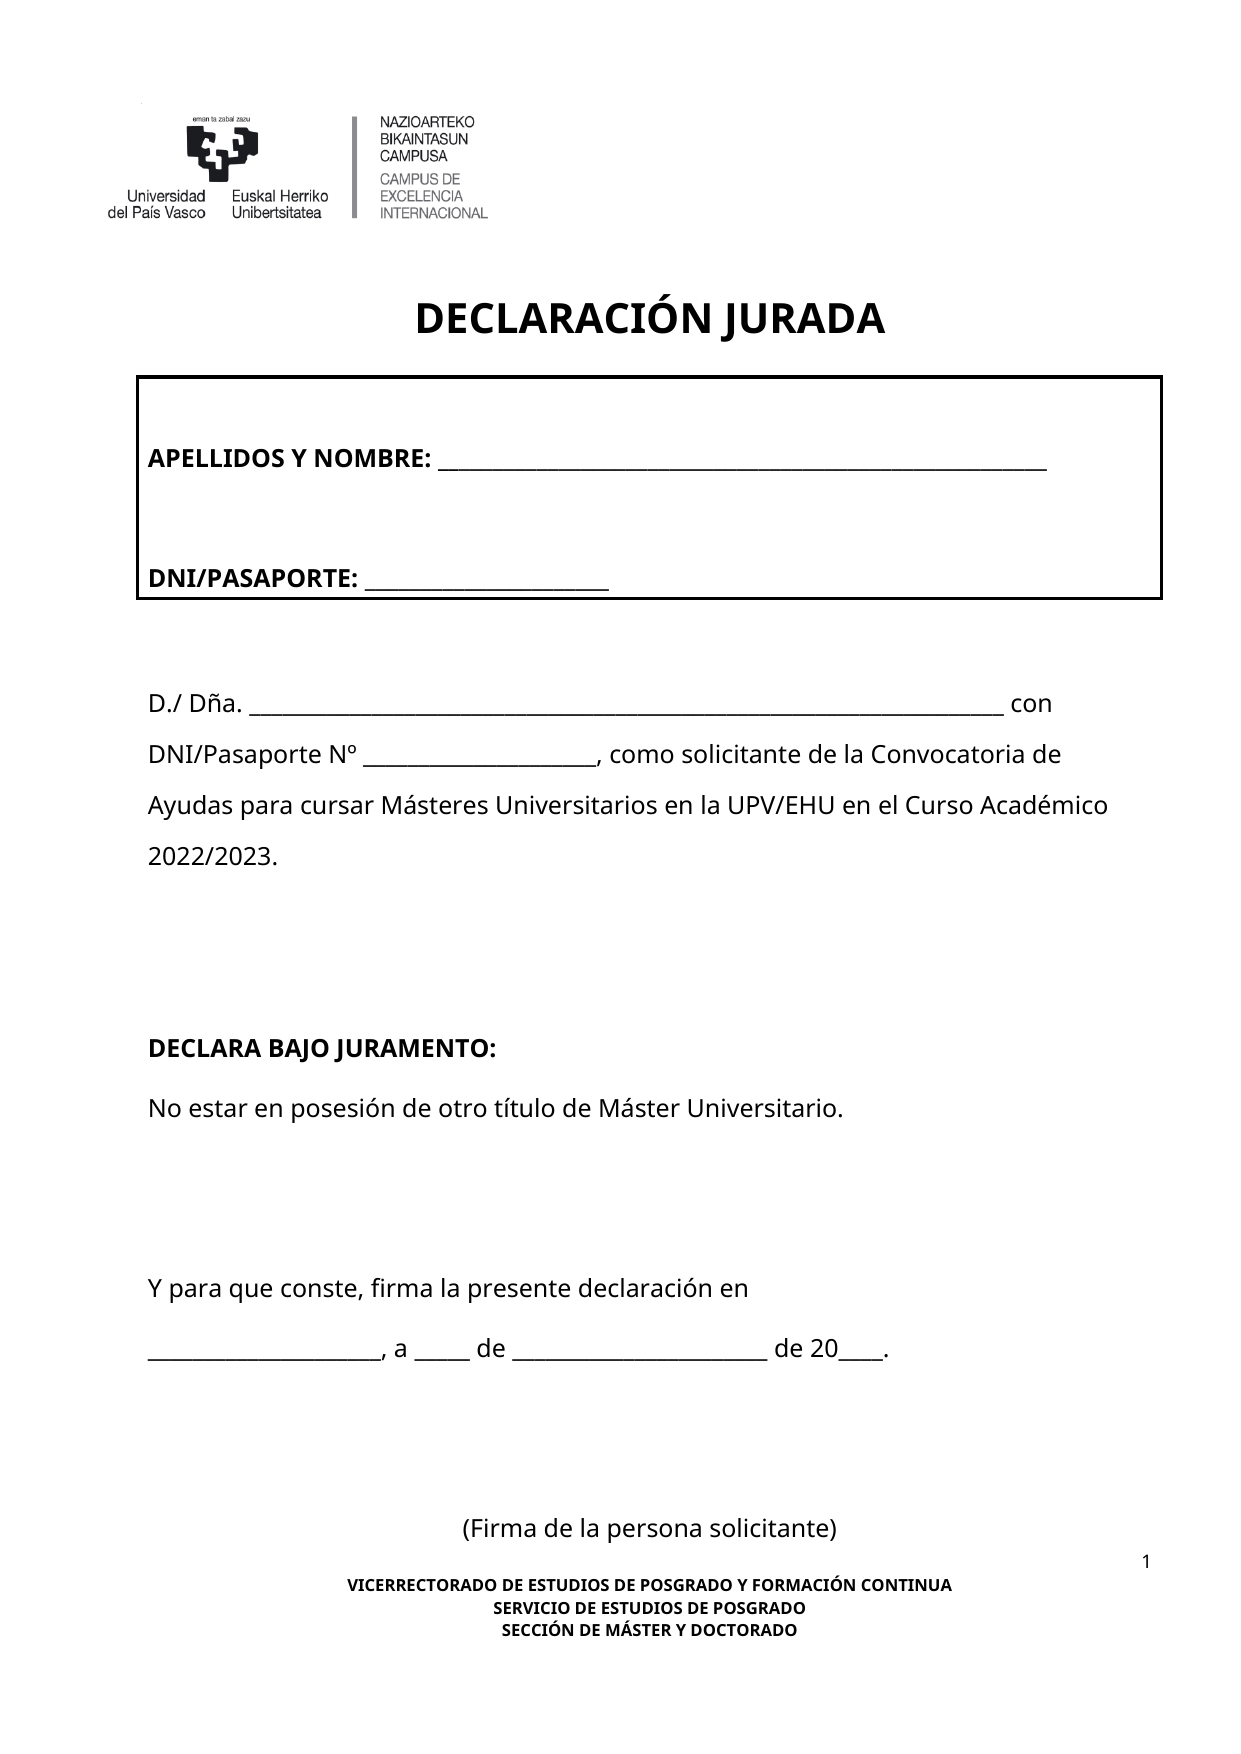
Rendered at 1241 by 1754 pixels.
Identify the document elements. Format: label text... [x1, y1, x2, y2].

text No estar en posesión de otro título de Máster Universitario. [148, 1091, 1152, 1125]
text DECLARACIÓN JURADA [148, 289, 1152, 346]
text (Firma de la persona solicitante) [148, 1511, 1152, 1545]
text Y para que conste, firma la presente declaración en [148, 1271, 1152, 1305]
text _____________________, a _____ de _______________________ de 20____. [148, 1331, 1152, 1365]
picture [59, 76, 536, 258]
text D./ Dña. ____________________________________________________________________ con DNI/Pasaporte Nº _____________________, como solicitante de la Convocatoria de Ayudas para cursar Másteres Universitarios en la UPV/EHU en el Curso Académico 2022/2023. [148, 686, 1152, 873]
text DECLARA BAJO JURAMENTO: [148, 1031, 1152, 1065]
text DNI/PASAPORTE: ______________________ [139, 555, 1160, 597]
text APELLIDOS Y NOMBRE: _______________________________________________________ [139, 435, 1160, 474]
